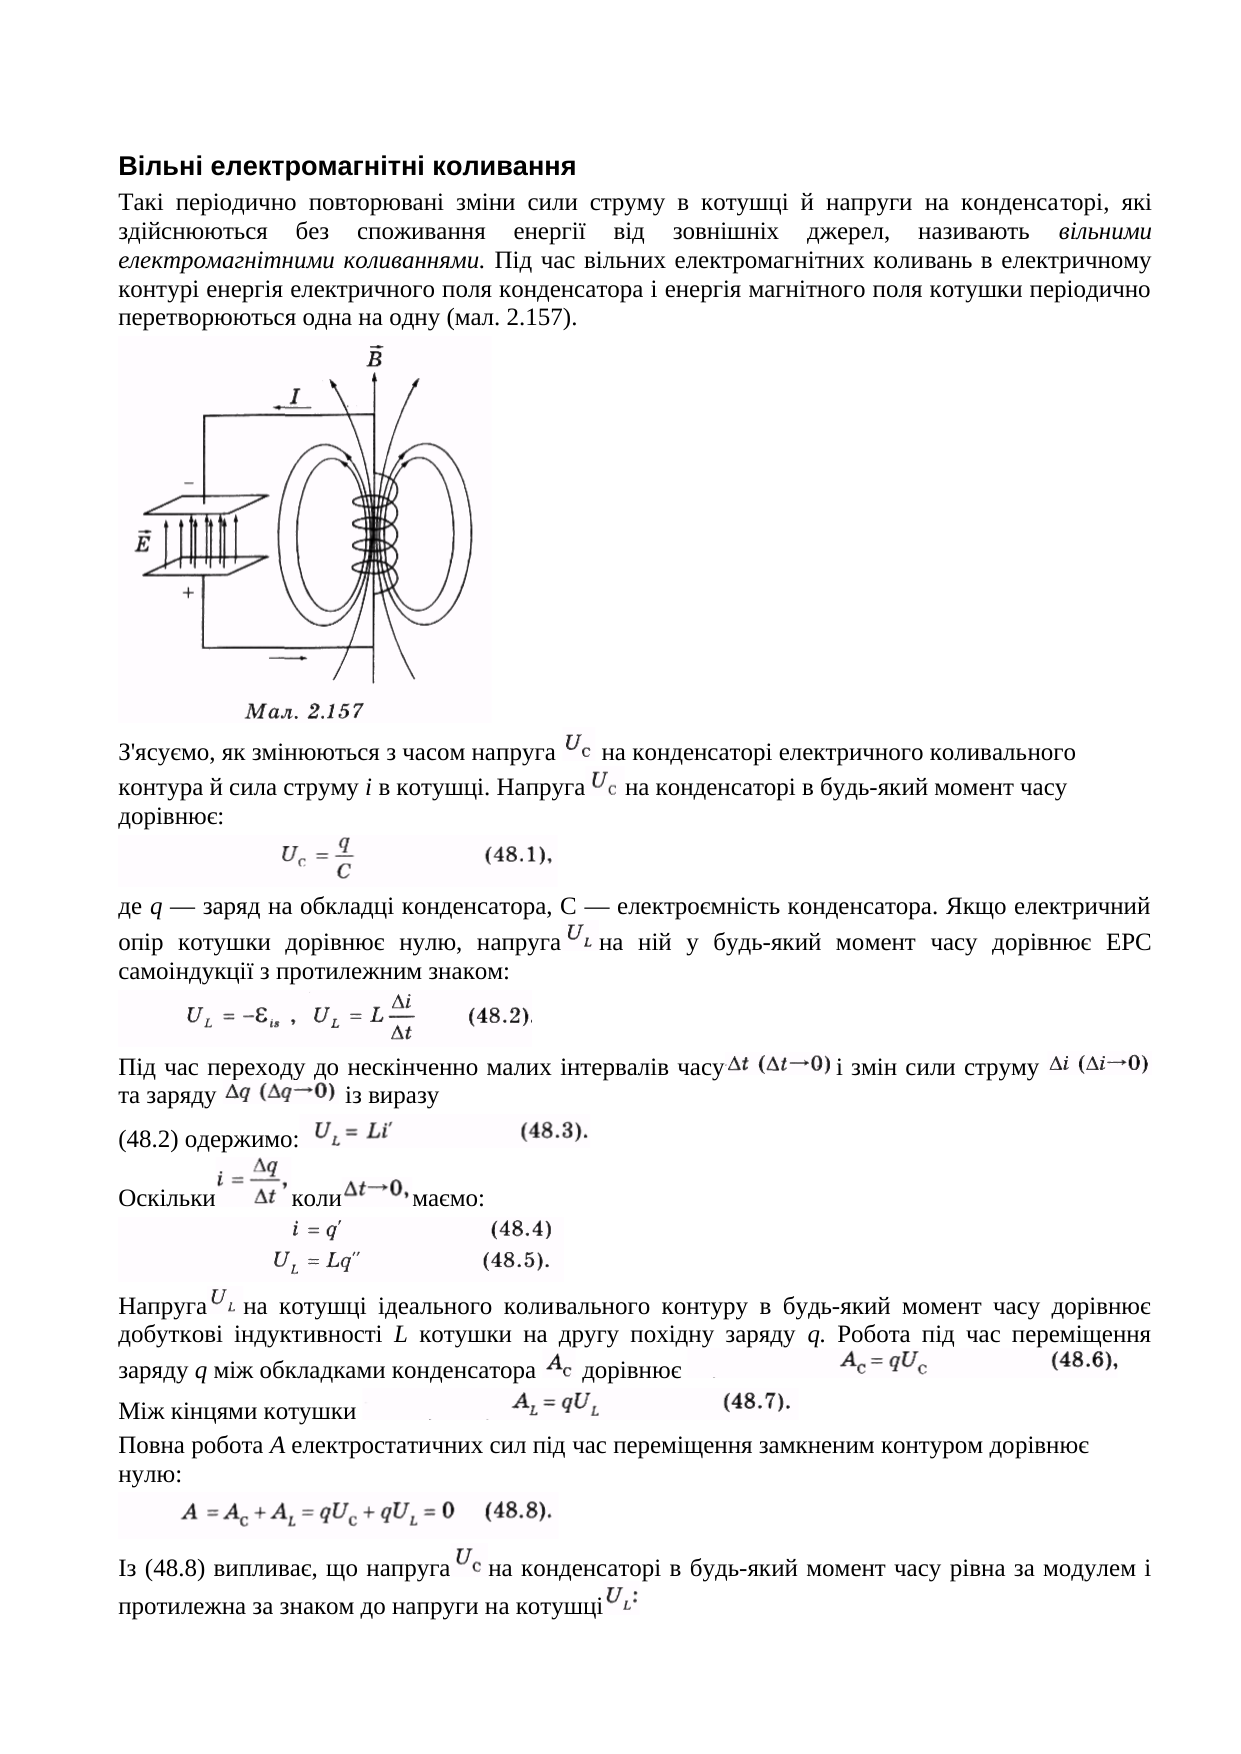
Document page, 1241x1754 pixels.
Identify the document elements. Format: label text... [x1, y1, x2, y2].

text Напругана котушці ідеального коливального контуру в будь-який момент часу дорівнює добуткові індуктивності L котушки на другу похідну заряду q. Робота під час переміщення заряду q між обкладками конденсатора дорівнює [118, 1286, 1152, 1383]
text де q — заряд на обкладці конденсатора, С — електроємність конденсатора. Якщо електричний опір котушки дорівнює нулю, напругана ній у будь-який момент часу дорівнює ЕРС самоіндукції з протилежним знаком: [118, 891, 1152, 985]
picture [118, 336, 492, 723]
picture [603, 1581, 640, 1615]
picture [118, 1217, 564, 1282]
picture [1047, 1051, 1152, 1075]
picture [118, 990, 532, 1047]
picture [542, 1348, 576, 1378]
text З'ясуємо, як змінюються з часом напруга на конденсаторі електричного коливального контура й сила струму і в котушці. Напругана конденсаторі в будь-який момент часу дорівнює: [118, 728, 1152, 830]
picture [341, 1177, 413, 1207]
text Під час переходу до нескінченно малих інтервалів часуі змін сили струму та заряду із виразу [118, 1052, 1152, 1109]
text Оскількиколимаємо: [118, 1158, 1152, 1212]
picture [450, 1543, 488, 1577]
picture [215, 1157, 292, 1207]
picture [561, 920, 599, 951]
picture [725, 1052, 836, 1075]
picture [222, 1080, 339, 1104]
picture [118, 835, 558, 887]
picture [585, 766, 625, 796]
picture [687, 1348, 1118, 1378]
text (48.2) одержимо: [118, 1114, 1152, 1153]
picture [362, 1388, 799, 1420]
text Із (48.8) випливає, що напругана конденсаторі в будь-який момент часу рівна за модулем і протилежна за знаком до напруги на котушці [118, 1543, 1152, 1620]
text Повна робота А електростатичних сил під час переміщення замкненим контуром дорівнює нулю: [118, 1430, 1152, 1487]
picture [562, 727, 596, 761]
picture [299, 1114, 591, 1148]
subtitle Вільні електромагнітні коливання [118, 150, 1152, 181]
text Такі періодично повторювані зміни сили струму в котушці й напруги на конденсаторі, які здійснюються без споживання енергії від зовнішніх джерел, називають вільними електромагнітними коливаннями. Під час вільних електромагнітних коливань в електричному контурі енергія електричного поля конденсатора і енергія магнітного поля котушки періодично перетворюються одна на одну (мал. 2.157). [118, 187, 1152, 331]
picture [207, 1286, 244, 1314]
picture [118, 1492, 559, 1539]
